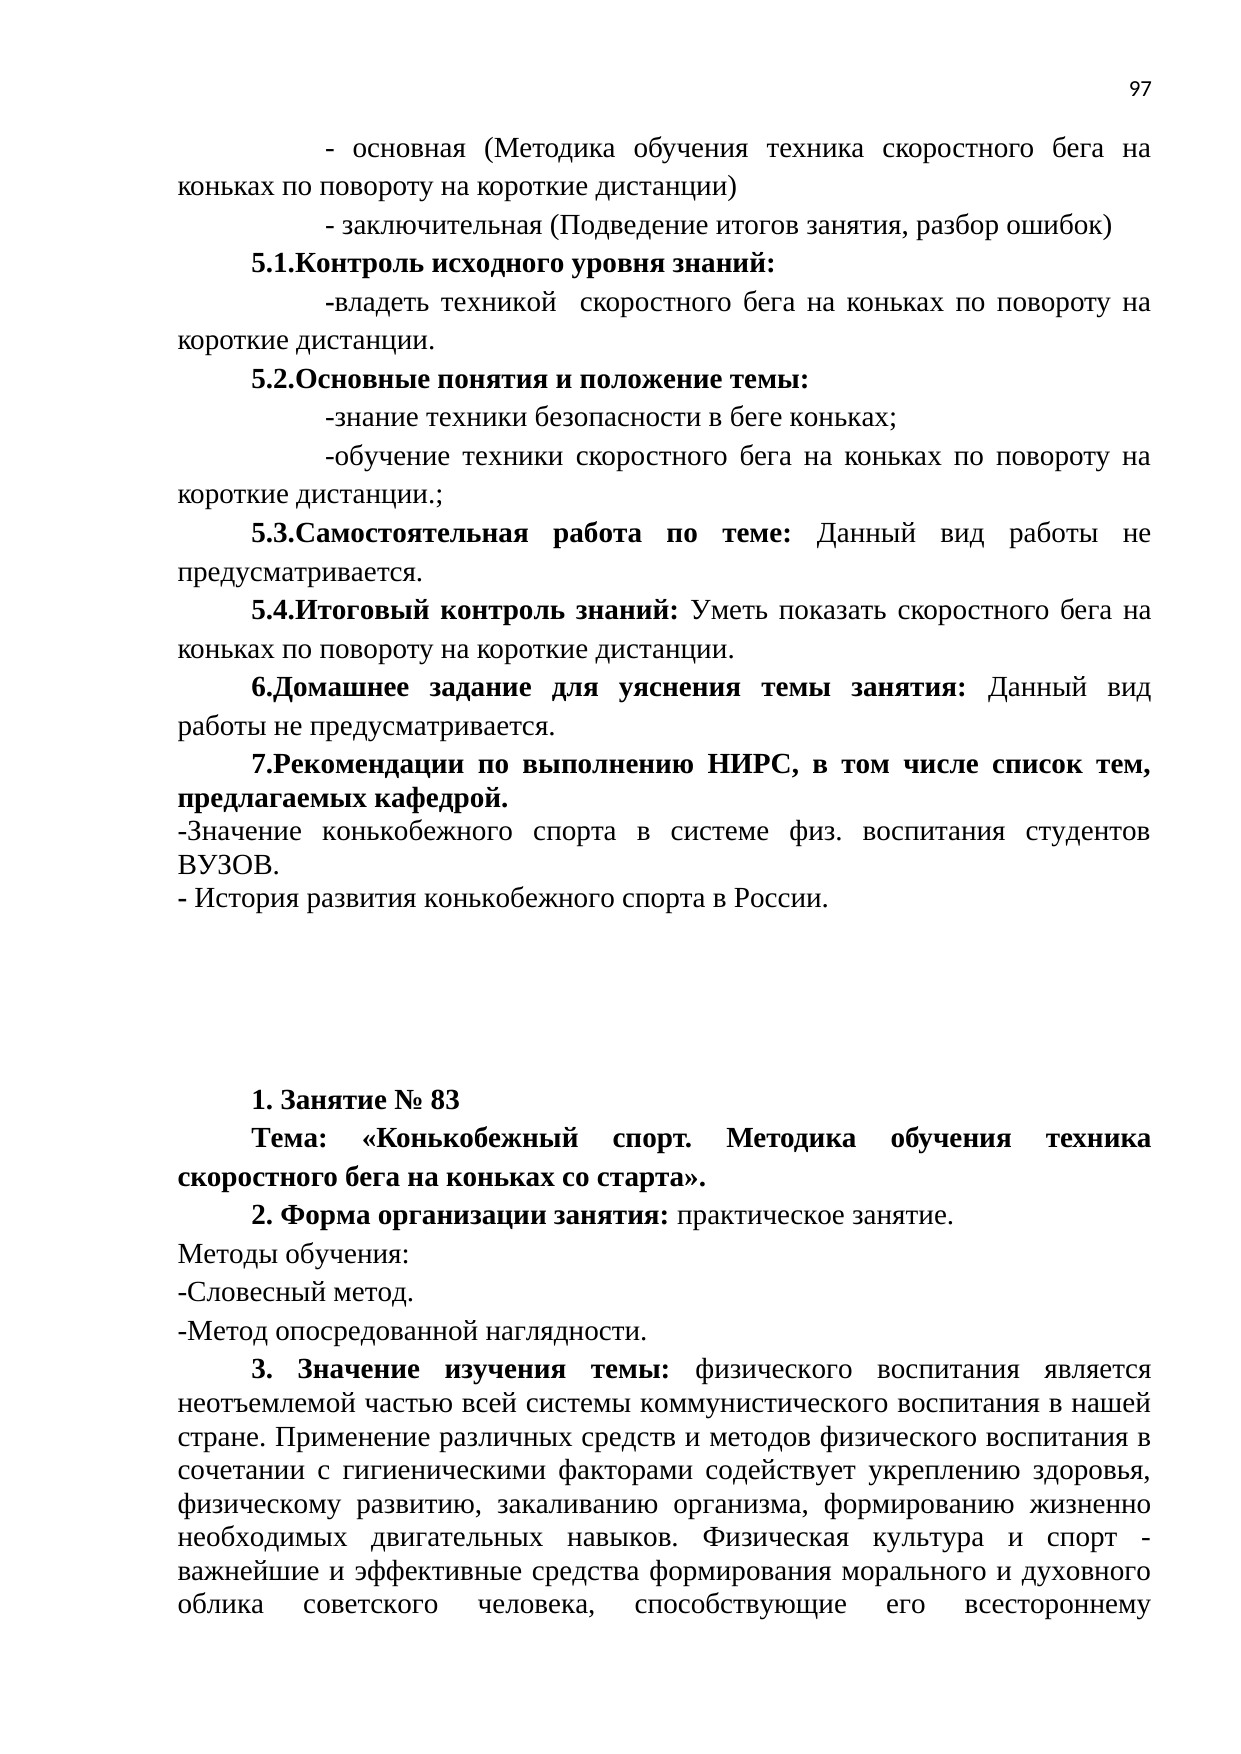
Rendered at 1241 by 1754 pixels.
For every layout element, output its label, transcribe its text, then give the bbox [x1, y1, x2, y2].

text 7.Рекомендации по выполнению НИРС, в том числе список тем, предлагаемых кафедрой. [177, 746, 1152, 813]
text 5.1.Контроль исходного уровня знаний: [177, 245, 1152, 279]
text 5.4.Итоговый контроль знаний: Уметь показать скоростного бега на коньках по повороту на короткие дистанции. [177, 592, 1152, 664]
text Тема: «Конькобежный спорт. Методика обучения техника скоростного бега на коньках со старта». [177, 1120, 1152, 1192]
text -знание техники безопасности в беге коньках; [177, 399, 1152, 433]
text -Метод опосредованной наглядности. [177, 1313, 1152, 1347]
text 1. Занятие № 83 [177, 1082, 1152, 1115]
text Методы обучения: [177, 1236, 1152, 1269]
text - основная (Методика обучения техника скоростного бега на коньках по повороту на короткие дистанции) [177, 130, 1152, 202]
text -Значение конькобежного спорта в системе физ. воспитания студентов ВУЗОВ. [177, 813, 1152, 881]
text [177, 1352, 1152, 1620]
text 5.3.Самостоятельная работа по теме: Данный вид работы не предусматривается. [177, 515, 1152, 587]
text -владеть техникой скоростного бега на коньках по повороту на короткие дистанции. [177, 284, 1152, 356]
text 6.Домашнее задание для уяснения темы занятия: Данный вид работы не предусматривается. [177, 669, 1152, 741]
text 2. Форма организации занятия: практическое занятие. [177, 1197, 1152, 1231]
text 5.2.Основные понятия и положение темы: [177, 361, 1152, 394]
text - История развития конькобежного спорта в России. [177, 881, 1152, 914]
text - заключительная (Подведение итогов занятия, разбор ошибок) [177, 207, 1152, 240]
text -обучение техники скоростного бега на коньках по повороту на короткие дистанции.; [177, 438, 1152, 510]
text -Словесный метод. [177, 1274, 1152, 1308]
